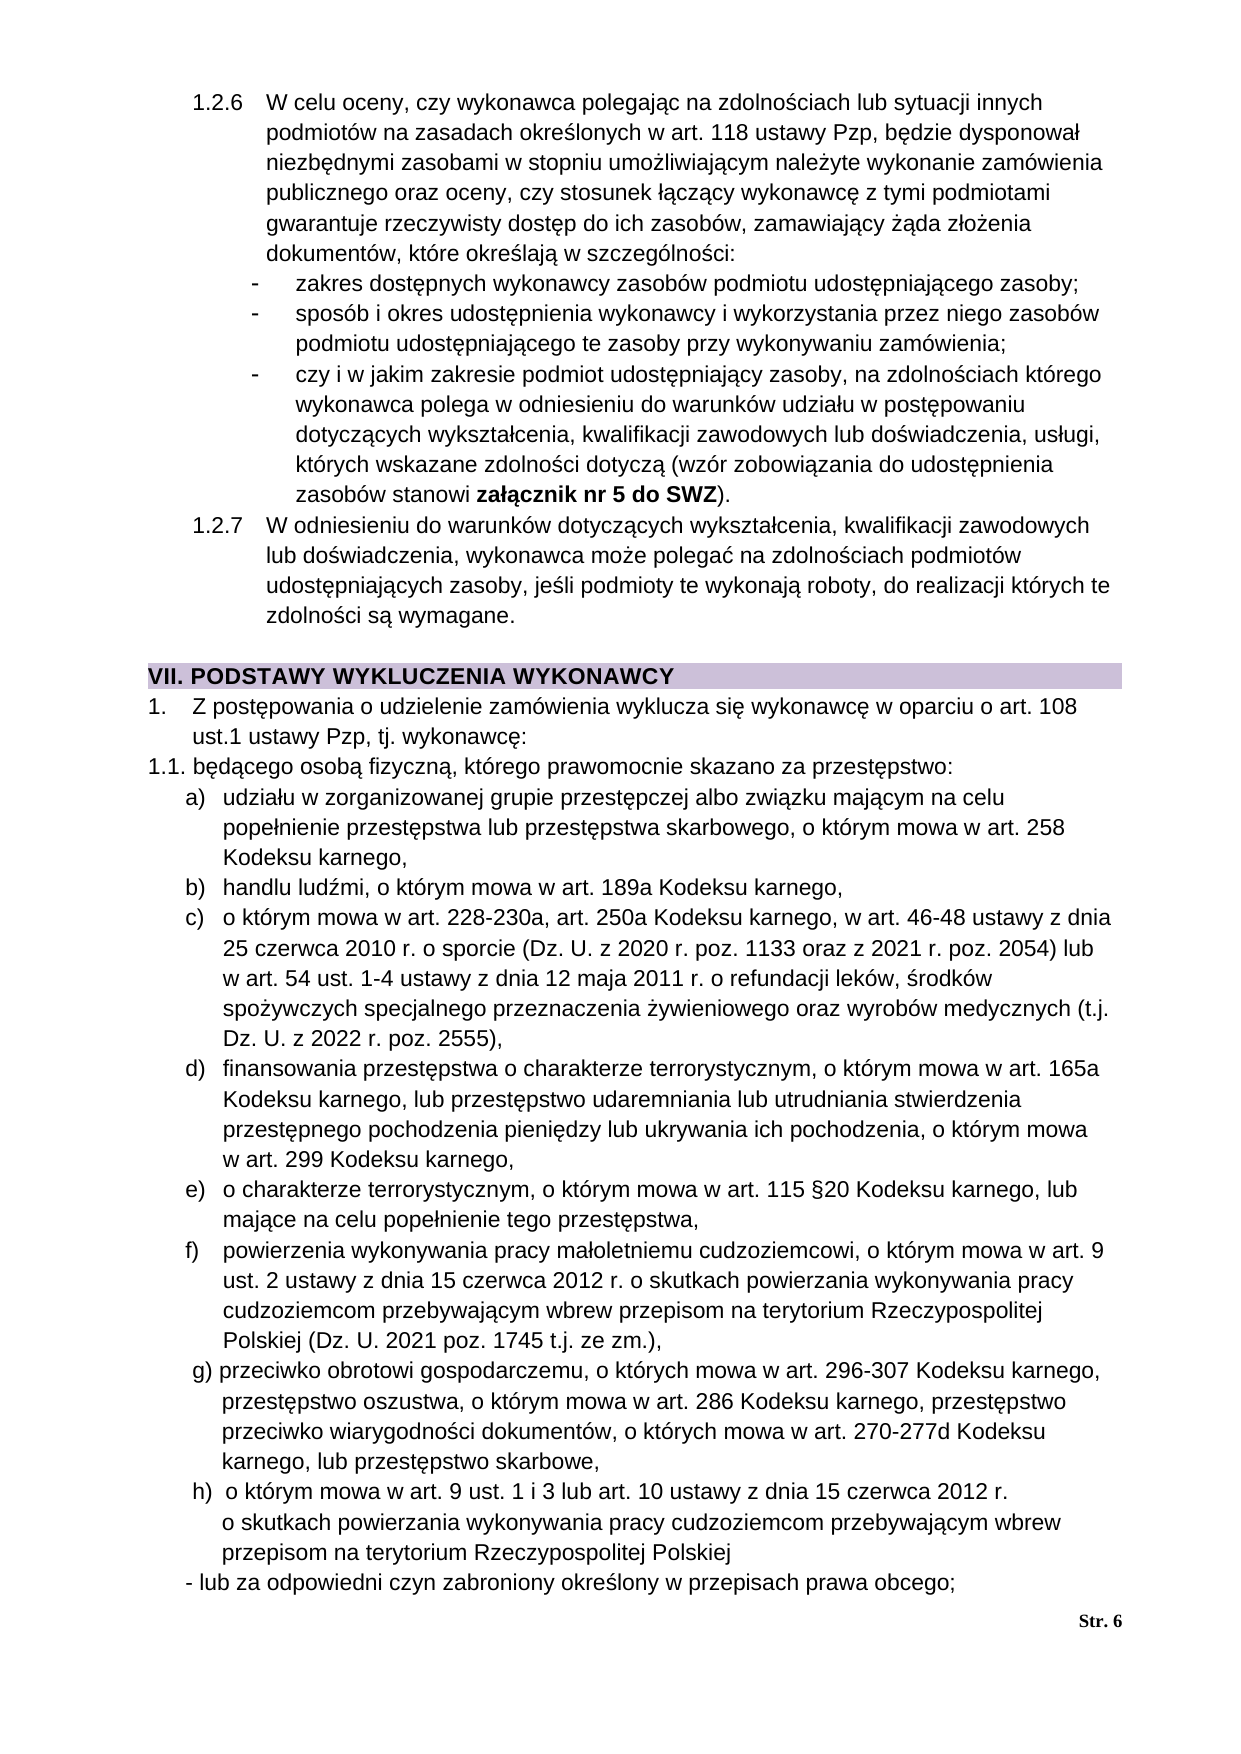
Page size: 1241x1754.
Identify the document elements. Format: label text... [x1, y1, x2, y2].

list W odniesieniu do warunków dotyczących wykształcenia, kwalifikacji zawodowych lub doświadczenia, wykonawca może polegać na zdolnościach podmiotów udostępniających zasoby, jeśli podmioty te wykonają roboty, do realizacji których te zdolności są wymagane. [192, 512, 1122, 628]
list udziału w zorganizowanej grupie przestępczej albo związku mającym na celu popełnienie przestępstwa lub przestępstwa skarbowego, o którym mowa w art. 258 Kodeksu karnego, [185, 783, 1122, 870]
list będącego osobą fizyczną, którego prawomocnie skazano za przestępstwo: [148, 753, 1122, 779]
list czy i w jakim zakresie podmiot udostępniający zasoby, na zdolnościach którego wykonawca polega w odniesieniu do warunków udziału w postępowaniu dotyczących wykształcenia, kwalifikacji zawodowych lub doświadczenia, usługi, których wskazane zdolności dotyczą (wzór zobowiązania do udostępnienia zasobów stanowi załącznik nr 5 do SWZ). [251, 361, 1122, 508]
subtitle VII. PODSTAWY WYKLUCZENIA WYKONAWCY [148, 663, 1122, 689]
list W celu oceny, czy wykonawca polegając na zdolnościach lub sytuacji innych podmiotów na zasadach określonych w art. 118 ustawy Pzp, będzie dysponował niezbędnymi zasobami w stopniu umożliwiającym należyte wykonanie zamówienia publicznego oraz oceny, czy stosunek łączący wykonawcę z tymi podmiotami gwarantuje rzeczywisty dostęp do ich zasobów, zamawiający żąda złożenia dokumentów, które określają w szczególności: [192, 89, 1122, 266]
list powierzenia wykonywania pracy małoletniemu cudzoziemcowi, o którym mowa w art. 9 ust. 2 ustawy z dnia 15 czerwca 2012 r. o skutkach powierzania wykonywania pracy cudzoziemcom przebywającym wbrew przepisom na terytorium Rzeczypospolitej Polskiej (Dz. U. 2021 poz. 1745 t.j. ze zm.), [185, 1237, 1122, 1353]
list o charakterze terrorystycznym, o którym mowa w art. 115 §20 Kodeksu karnego, lub mające na celu popełnienie tego przestępstwa, [185, 1176, 1122, 1233]
list sposób i okres udostępnienia wykonawcy i wykorzystania przez niego zasobów podmiotu udostępniającego te zasoby przy wykonywaniu zamówienia; [251, 300, 1122, 357]
list Z postępowania o udzielenie zamówienia wyklucza się wykonawcę w oparciu o art. 108 ust.1 ustawy Pzp, tj. wykonawcę: [148, 693, 1122, 749]
text - lub za odpowiedni czyn zabroniony określony w przepisach prawa obcego; [185, 1569, 1122, 1595]
list g) przeciwko obrotowi gospodarczemu, o których mowa w art. 296-307 Kodeksu karnego, przestępstwo oszustwa, o którym mowa w art. 286 Kodeksu karnego, przestępstwo przeciwko wiarygodności dokumentów, o których mowa w art. 270-277d Kodeksu karnego, lub przestępstwo skarbowe, [192, 1357, 1122, 1474]
list o którym mowa w art. 228-230a, art. 250a Kodeksu karnego, w art. 46-48 ustawy z dnia 25 czerwca 2010 r. o sporcie (Dz. U. z 2020 r. poz. 1133 oraz z 2021 r. poz. 2054) lub w art. 54 ust. 1-4 ustawy z dnia 12 maja 2011 r. o refundacji leków, środków spożywczych specjalnego przeznaczenia żywieniowego oraz wyrobów medycznych (t.j. Dz. U. z 2022 r. poz. 2555), [185, 904, 1122, 1051]
list zakres dostępnych wykonawcy zasobów podmiotu udostępniającego zasoby; [251, 270, 1122, 296]
list h) o którym mowa w art. 9 ust. 1 i 3 lub art. 10 ustawy z dnia 15 czerwca 2012 r. o skutkach powierzania wykonywania pracy cudzoziemcom przebywającym wbrew przepisom na terytorium Rzeczypospolitej Polskiej [192, 1478, 1122, 1565]
list handlu ludźmi, o którym mowa w art. 189a Kodeksu karnego, [185, 874, 1122, 900]
list finansowania przestępstwa o charakterze terrorystycznym, o którym mowa w art. 165a Kodeksu karnego, lub przestępstwo udaremniania lub utrudniania stwierdzenia przestępnego pochodzenia pieniędzy lub ukrywania ich pochodzenia, o którym mowa w art. 299 Kodeksu karnego, [185, 1055, 1122, 1172]
